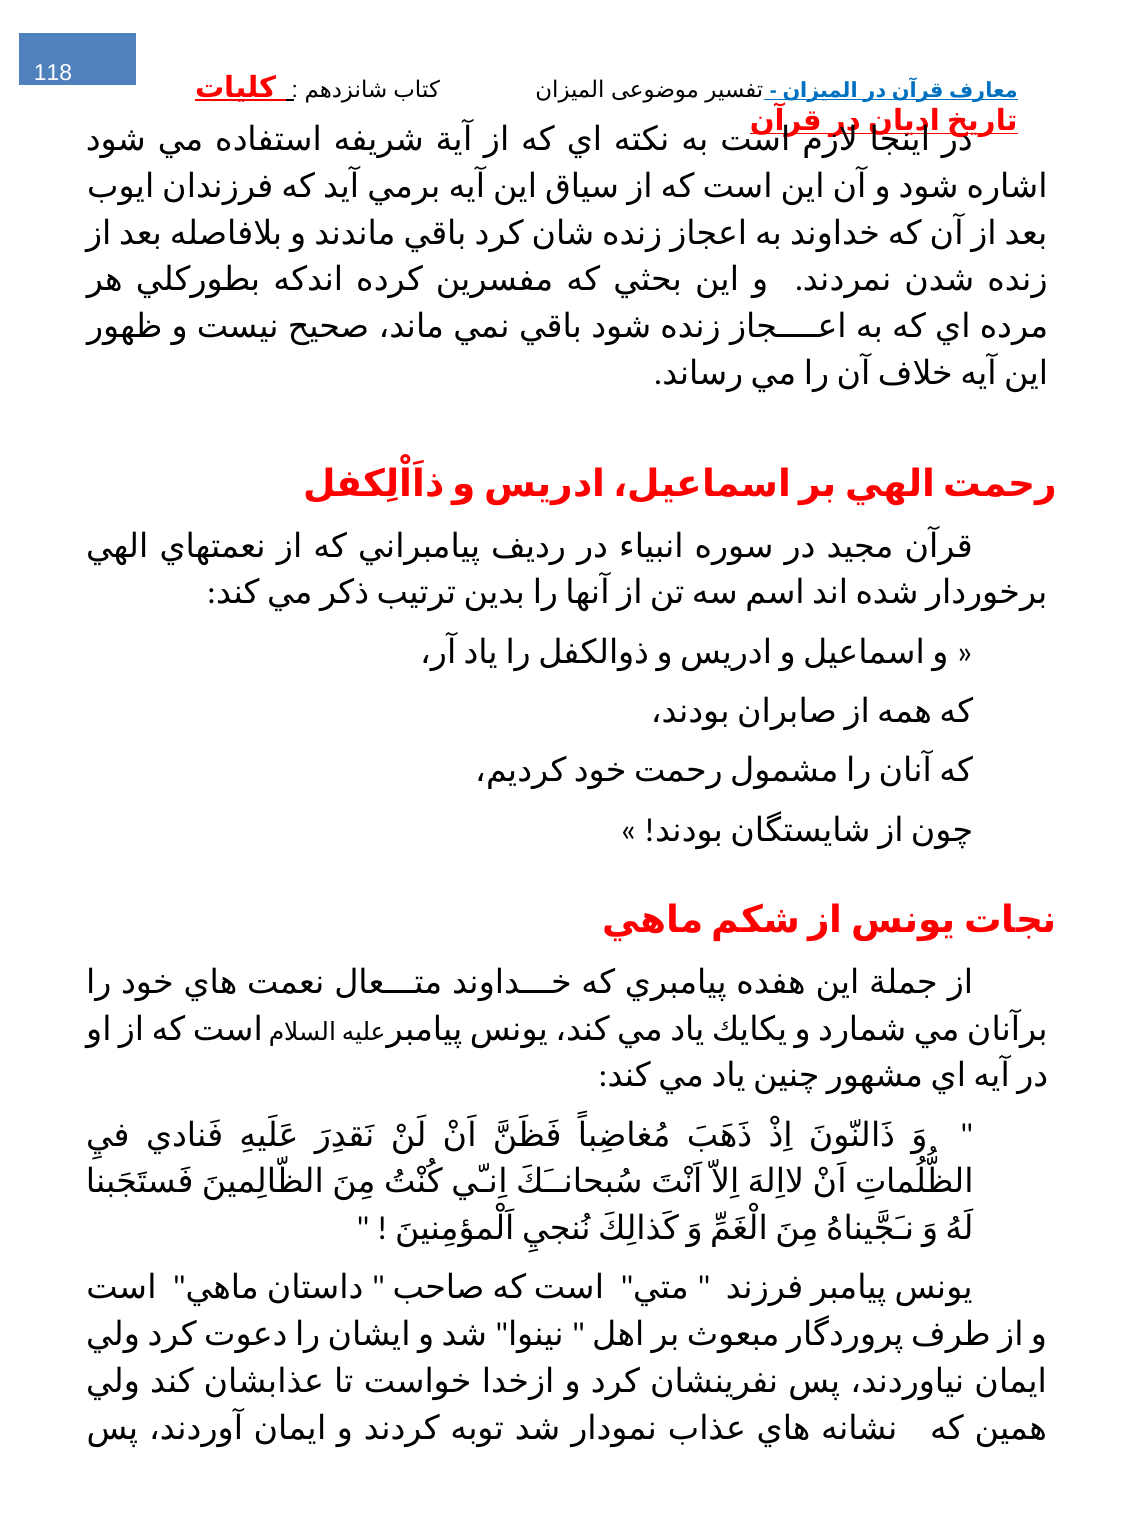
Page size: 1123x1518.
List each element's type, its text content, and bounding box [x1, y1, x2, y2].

text قرآن مجيد در سوره انبياء در رديف پيامبراني كه از نعمتهاي الهي برخوردار شده اند اسم سه تن از آنها را بدين ترتيب ذكر مي كند: [86, 525, 1048, 612]
text كه آنان را مشمول رحمت خود كرديم، [86, 749, 1048, 790]
text كه همه از صابران بودند، [86, 690, 1048, 731]
text در اينجا لازم است به نكته اي كه از آية شريفه استفاده مي شود اشاره شود و آن اين است كه از سياق اين آيه برمي آيد كه فرزندان ايوب بعد از آن كه خداوند به اعجاز زنده شان كرد باقي ماندند و بلافاصله بعد از زنده شدن نمردند. و اين بحثي كه مفسرين كرده اندكه بطوركلي هر مرده اي كه به اعــــجاز زنده شود باقي نمي ماند، صحيح نيست و ظهور اين آيه خلاف آن را مي رساند. [86, 118, 1048, 393]
text چون از شايستگان بودند! » [86, 809, 1048, 849]
subtitle نجات يونس از شكم ماهي [86, 896, 1057, 942]
text از جملة اين هفده پيامبري كه خـــداوند متـــعال نعمت هاي خود را برآنان مي شمارد و يكايك ياد مي كند، يونس پيامبرعليه السلام است كه از او در آيه اي مشهور چنين ياد مي كند: [86, 961, 1048, 1095]
text « و اسماعيل و ادريس و ذوالكفل را ياد آر، [86, 631, 1048, 672]
subtitle رحمت الهي بر اسماعيل، ادريس و ذاَاْلِكفل [86, 459, 1057, 505]
text " وَ ذَالنّونَ اِذْ ذَهَبَ مُغاضِباً فَظَنَّ اَنْ لَنْ نَقدِرَ عَلَيهِ فَنادي فيِ الظُّلُماتِ اَنْ لااِلهَ اِلاّ اَنْتَ سُبحانــَكَ اِنـّي كُنْتُ مِنَ الظّالِمينَ فَستَجَبنا لَهُ وَ نـَجَّيناهُ مِنَ الْغَمِّ وَ كَذالِكَ نُنجيِ اَلْمؤمِنينَ ! " [86, 1114, 973, 1248]
